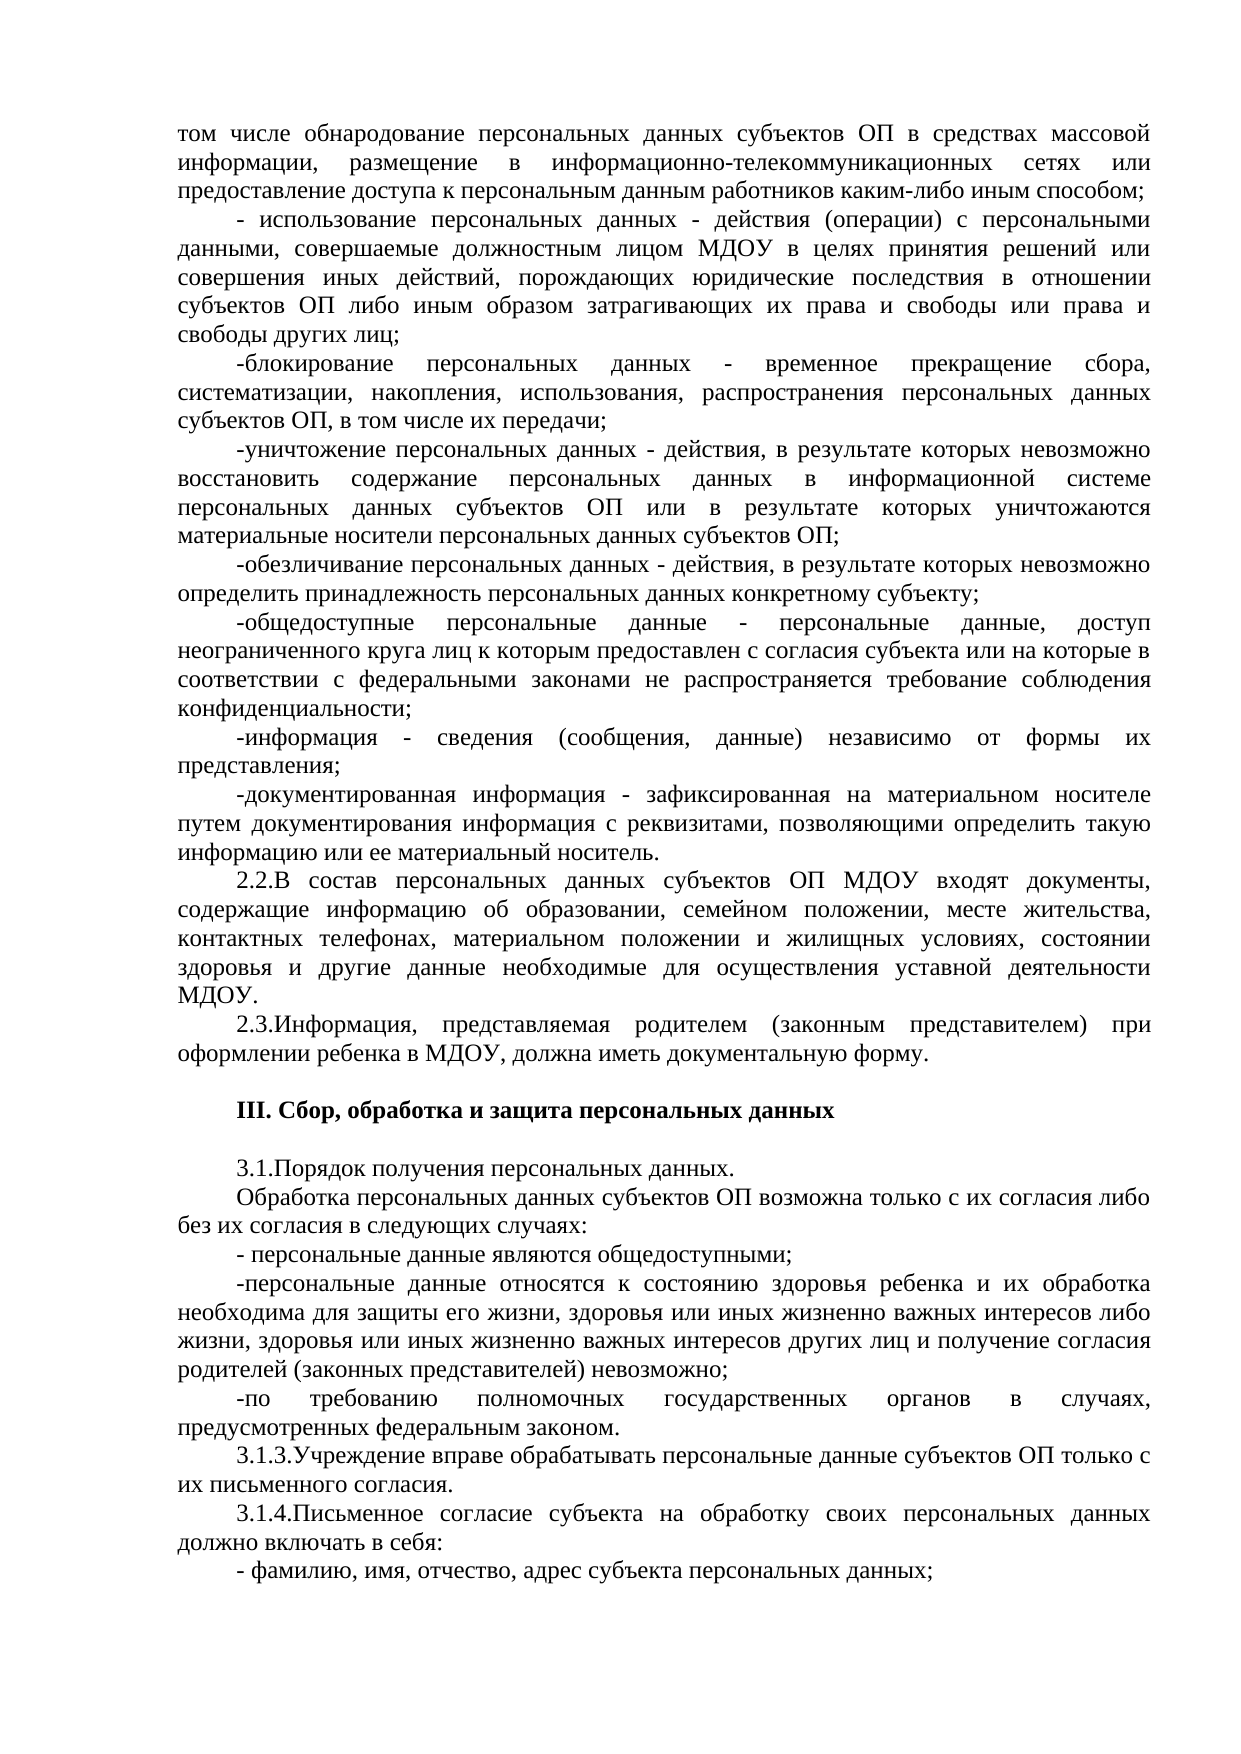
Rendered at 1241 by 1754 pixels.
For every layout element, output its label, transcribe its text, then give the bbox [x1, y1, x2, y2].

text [177, 118, 1152, 204]
text -персональные данные относятся к состоянию здоровья ребенка и их обработка необходима для защиты его жизни, здоровья или иных жизненно важных интересов либо жизни, здоровья или иных жизненно важных интересов других лиц и получение согласия родителей (законных представителей) невозможно; [177, 1268, 1152, 1383]
text -по требованию полномочных государственных органов в случаях, предусмотренных федеральным законом. [177, 1383, 1152, 1441]
text 3.1.4.Письменное согласие субъекта на обработку своих персональных данных должно включать в себя: [177, 1498, 1152, 1556]
text Обработка персональных данных субъектов ОП возможна только с их согласия либо без их согласия в следующих случаях: [177, 1182, 1152, 1239]
text -обезличивание персональных данных - действия, в результате которых невозможно определить принадлежность персональных данных конкретному субъекту; [177, 549, 1152, 607]
text - персональные данные являются общедоступными; [177, 1239, 1152, 1268]
text -информация - сведения (сообщения, данные) независимо от формы их представления; [177, 722, 1152, 779]
text 2.3.Информация, представляемая родителем (законным представителем) при оформлении ребенка в МДОУ, должна иметь документальную форму. [177, 1009, 1152, 1067]
text -блокирование персональных данных - временное прекращение сбора, систематизации, накопления, использования, распространения персональных данных субъектов ОП, в том числе их передачи; [177, 348, 1152, 434]
text III. Сбор, обработка и защита персональных данных [177, 1096, 1152, 1124]
text 3.1.Порядок получения персональных данных. [177, 1153, 1152, 1182]
text -уничтожение персональных данных - действия, в результате которых невозможно восстановить содержание персональных данных в информационной системе персональных данных субъектов ОП или в результате которых уничтожаются материальные носители персональных данных субъектов ОП; [177, 434, 1152, 549]
text -документированная информация - зафиксированная на материальном носителе путем документирования информация с реквизитами, позволяющими определить такую информацию или ее материальный носитель. [177, 779, 1152, 866]
text - использование персональных данных - действия (операции) с персональными данными, совершаемые должностным лицом МДОУ в целях принятия решений или совершения иных действий, порождающих юридические последствия в отношении субъектов ОП либо иным образом затрагивающих их права и свободы или права и свободы других лиц; [177, 204, 1152, 348]
text - фамилию, имя, отчество, адрес субъекта персональных данных; [177, 1556, 1152, 1584]
text -общедоступные персональные данные - персональные данные, доступ неограниченного круга лиц к которым предоставлен с согласия субъекта или на которые в соответствии с федеральными законами не распространяется требование соблюдения конфиденциальности; [177, 607, 1152, 722]
text 3.1.3.Учреждение вправе обрабатывать персональные данные субъектов ОП только с их письменного согласия. [177, 1441, 1152, 1498]
text 2.2.В состав персональных данных субъектов ОП МДОУ входят документы, содержащие информацию об образовании, семейном положении, месте жительства, контактных телефонах, материальном положении и жилищных условиях, состоянии здоровья и другие данные необходимые для осуществления уставной деятельности МДОУ. [177, 866, 1152, 1009]
